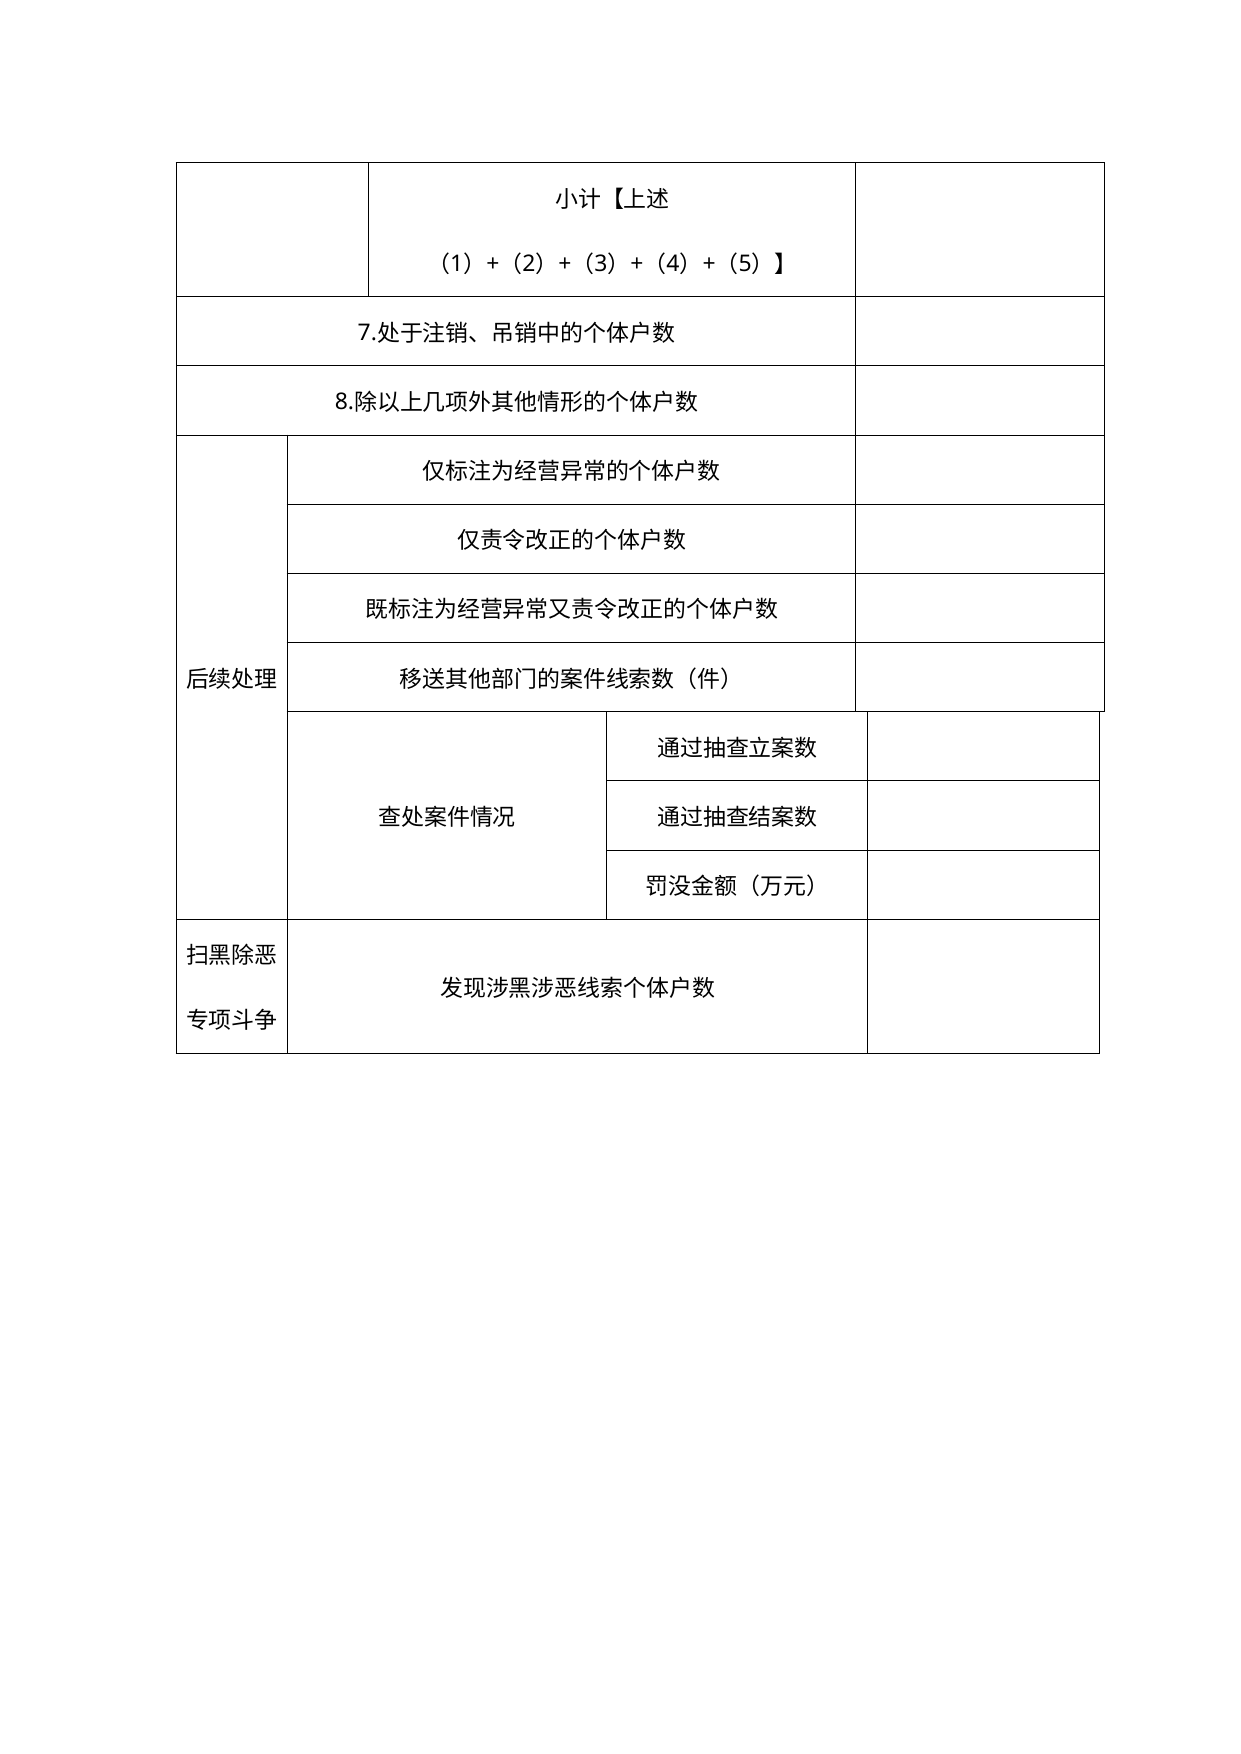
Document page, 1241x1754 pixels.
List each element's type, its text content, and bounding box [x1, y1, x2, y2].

table_cell 7.处于注销、吊销中的个体户数 [177, 297, 855, 365]
table_cell [856, 366, 1104, 434]
table_cell 通过抽查结案数 [607, 781, 867, 849]
table_cell 查处案件情况 [288, 712, 606, 919]
table_cell 小计【上述（1）+（2）+（3）+（4）+（5）】 [369, 163, 855, 296]
table_cell [856, 643, 1099, 711]
table_cell [868, 712, 1099, 780]
table_cell [1099, 643, 1104, 711]
table_cell [856, 163, 1104, 296]
table_cell 扫黑除恶专项斗争 [177, 920, 287, 1053]
table_cell [856, 297, 1104, 365]
table_cell [868, 851, 1099, 919]
table_cell [856, 574, 1104, 642]
table_cell 后续处理 [177, 436, 287, 919]
table_cell [856, 505, 1104, 573]
table_cell 既标注为经营异常又责令改正的个体户数 [288, 574, 855, 642]
table_cell [868, 920, 1099, 1053]
table_cell [856, 436, 1104, 504]
table_cell 仅标注为经营异常的个体户数 [288, 436, 855, 504]
table_cell 通过抽查立案数 [607, 712, 867, 780]
table_cell 移送其他部门的案件线索数（件） [288, 643, 855, 711]
table_cell [868, 781, 1099, 849]
table_cell 仅责令改正的个体户数 [288, 505, 855, 573]
table_cell 罚没金额（万元） [607, 851, 867, 919]
table_cell 8.除以上几项外其他情形的个体户数 [177, 366, 855, 434]
table_cell 发现涉黑涉恶线索个体户数 [288, 920, 867, 1053]
